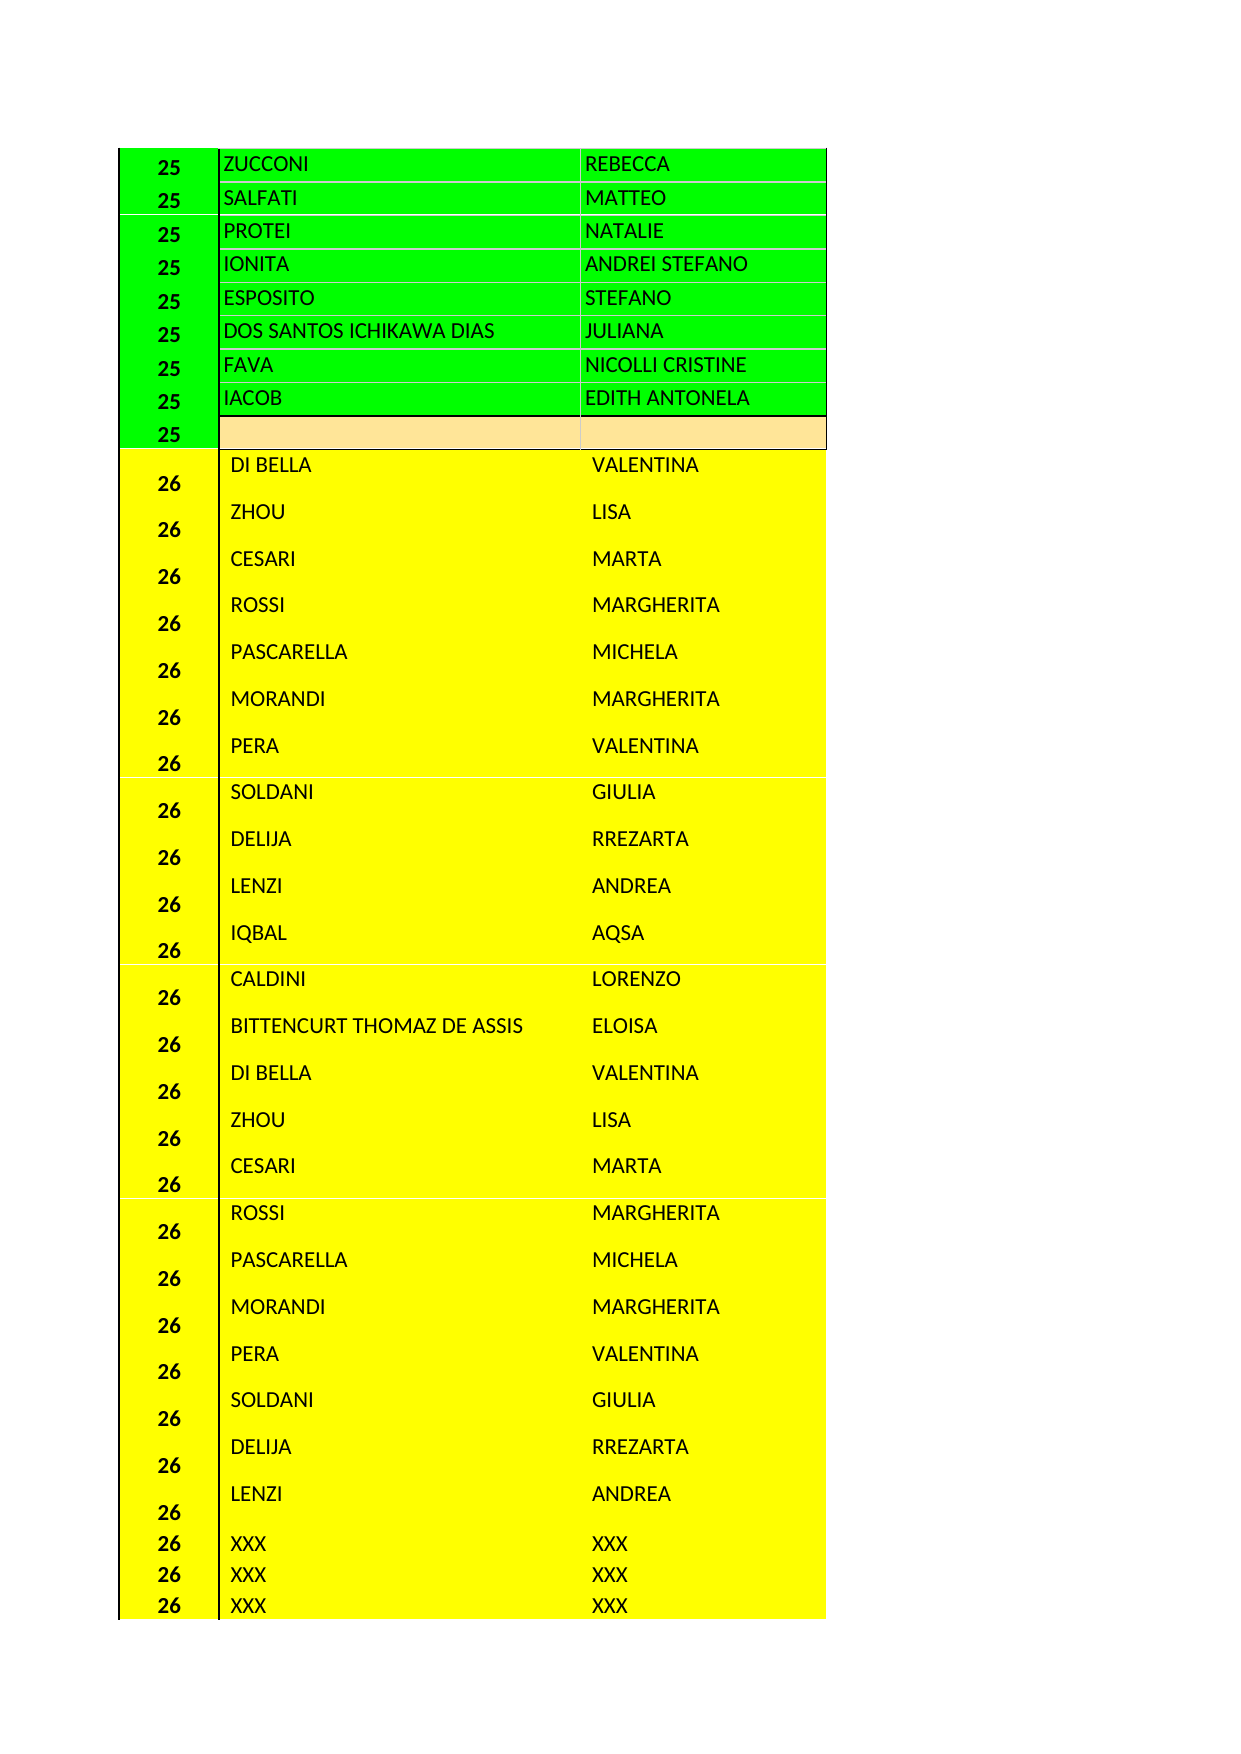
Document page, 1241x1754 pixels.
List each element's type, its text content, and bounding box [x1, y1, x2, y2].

table_cell MARGHERITA [581, 684, 826, 731]
table_cell MARGHERITA [581, 590, 826, 637]
table_cell 26 [120, 449, 218, 497]
table_cell CALDINI [220, 965, 581, 1011]
table_cell MICHELA [581, 1245, 826, 1292]
table_cell 26 [120, 965, 218, 1011]
table_cell MATTEO [581, 183, 826, 214]
table_cell 25 [120, 382, 218, 415]
table_cell AQSA [581, 918, 826, 964]
table_cell 26 [120, 1339, 218, 1386]
table_cell NICOLLI CRISTINE [581, 350, 826, 382]
table_cell IACOB [220, 383, 580, 415]
table_cell 26 [120, 1058, 218, 1105]
table_cell 26 [120, 1152, 218, 1198]
table_cell 25 [120, 148, 218, 181]
table_cell [220, 417, 580, 448]
table_cell 26 [120, 1479, 218, 1526]
table_cell SALFATI [220, 183, 580, 214]
table_cell DELIJA [220, 824, 581, 871]
table_cell IQBAL [220, 918, 581, 964]
table_cell MORANDI [220, 684, 581, 731]
table_cell 25 [120, 215, 218, 248]
table_cell 26 [120, 871, 218, 918]
table_cell 26 [120, 1292, 218, 1339]
table_cell ANDREA [581, 871, 826, 918]
table_cell PASCARELLA [220, 637, 581, 684]
table_cell XXX [581, 1557, 826, 1588]
table_cell MICHELA [581, 637, 826, 684]
table_cell MARGHERITA [581, 1292, 826, 1339]
table_cell MORANDI [220, 1292, 581, 1339]
table_cell 26 [120, 1557, 218, 1588]
table_cell XXX [220, 1557, 581, 1588]
table_cell 26 [120, 1011, 218, 1058]
table_cell RREZARTA [581, 824, 826, 871]
table_cell ROSSI [220, 590, 581, 637]
table_cell VALENTINA [581, 1058, 826, 1105]
table_cell 26 [120, 824, 218, 871]
table_cell IONITA [220, 250, 580, 281]
table_cell DOS SANTOS ICHIKAWA DIAS [220, 316, 580, 348]
table_cell XXX [220, 1588, 581, 1619]
table_cell DELIJA [220, 1432, 581, 1479]
table_cell VALENTINA [581, 450, 826, 497]
table_cell PROTEI [220, 216, 580, 248]
table_cell 25 [120, 348, 218, 382]
table_cell 26 [120, 918, 218, 964]
table_cell PERA [220, 731, 581, 777]
table_cell [581, 417, 826, 448]
table_cell VALENTINA [581, 731, 826, 777]
table_cell 26 [120, 731, 218, 777]
table_cell ELOISA [581, 1011, 826, 1058]
table_cell DI BELLA [220, 1058, 581, 1105]
table_cell MARGHERITA [581, 1199, 826, 1245]
table_cell LISA [581, 497, 826, 544]
table_cell BITTENCURT THOMAZ DE ASSIS [220, 1011, 581, 1058]
table_cell ESPOSITO [220, 283, 580, 315]
table_cell ZHOU [220, 1105, 581, 1152]
table_cell 26 [120, 1199, 218, 1245]
table_cell 26 [120, 1432, 218, 1479]
table_cell VALENTINA [581, 1339, 826, 1386]
table_cell ANDREI STEFANO [581, 250, 826, 281]
table_cell 25 [120, 181, 218, 214]
table_cell 26 [120, 684, 218, 731]
table_cell MARTA [581, 1152, 826, 1198]
table_cell STEFANO [581, 283, 826, 315]
table_cell SOLDANI [220, 1386, 581, 1432]
table_cell ROSSI [220, 1199, 581, 1245]
table_cell LORENZO [581, 965, 826, 1011]
table_cell ANDREA [581, 1479, 826, 1526]
table_cell XXX [220, 1526, 581, 1557]
table_cell GIULIA [581, 778, 826, 824]
table_cell PASCARELLA [220, 1245, 581, 1292]
table_cell GIULIA [581, 1386, 826, 1432]
table_cell 26 [120, 1105, 218, 1152]
table_cell LISA [581, 1105, 826, 1152]
table_cell PERA [220, 1339, 581, 1386]
table_cell 26 [120, 497, 218, 544]
table_cell SOLDANI [220, 778, 581, 824]
table_cell 26 [120, 1386, 218, 1432]
table_cell 25 [120, 281, 218, 315]
table_cell 25 [120, 248, 218, 281]
table_cell JULIANA [581, 316, 826, 348]
table_cell ZUCCONI [220, 149, 580, 181]
table_cell 25 [120, 315, 218, 348]
table_cell 26 [120, 1245, 218, 1292]
table_cell RREZARTA [581, 1432, 826, 1479]
table_cell 25 [120, 415, 218, 448]
table_cell LENZI [220, 871, 581, 918]
table_cell 26 [120, 778, 218, 824]
table_cell 26 [120, 1588, 218, 1619]
table_cell FAVA [220, 350, 580, 382]
table_cell 26 [120, 544, 218, 590]
table_cell DI BELLA [220, 450, 581, 497]
table_cell XXX [581, 1588, 826, 1619]
table_cell EDITH ANTONELA [581, 383, 826, 415]
table_cell CESARI [220, 544, 581, 590]
table_cell CESARI [220, 1152, 581, 1198]
table_cell XXX [581, 1526, 826, 1557]
table_cell NATALIE [581, 216, 826, 248]
table_cell MARTA [581, 544, 826, 590]
table_cell REBECCA [581, 149, 826, 181]
table_cell 26 [120, 637, 218, 684]
table_cell ZHOU [220, 497, 581, 544]
table_cell 26 [120, 1526, 218, 1557]
table_cell LENZI [220, 1479, 581, 1526]
table_cell 26 [120, 590, 218, 637]
